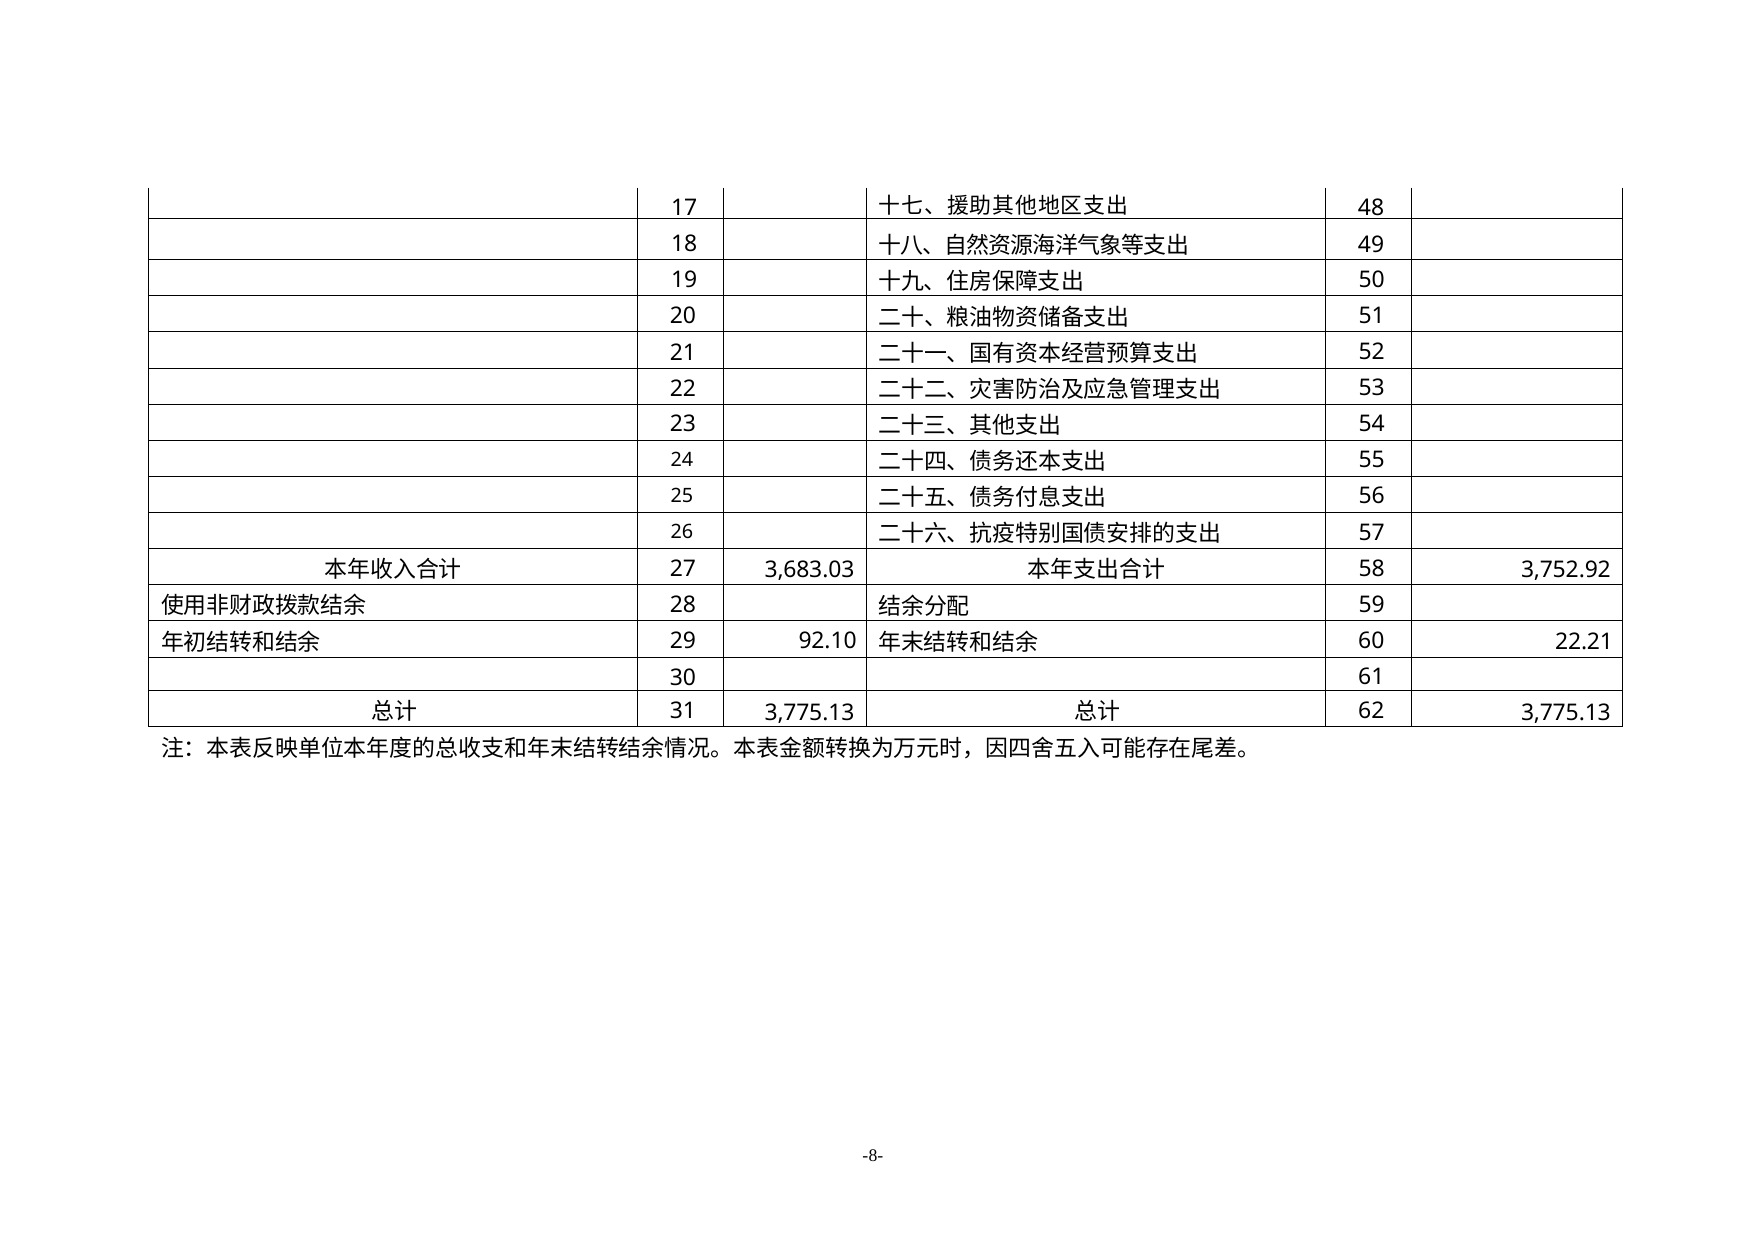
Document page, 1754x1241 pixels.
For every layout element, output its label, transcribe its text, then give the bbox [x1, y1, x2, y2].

table_cell [724, 332, 866, 367]
table_cell 50 [1326, 260, 1411, 295]
table_cell 62 [1326, 691, 1411, 726]
table_cell 26 [638, 513, 723, 548]
table_cell [724, 513, 866, 548]
table_cell 20 [638, 296, 723, 331]
table_cell 十九、住房保障支出 [867, 260, 1325, 295]
table_header 十七、援助其他地区支出 [867, 188, 1325, 218]
table_cell [149, 513, 637, 548]
table_header [1412, 188, 1622, 218]
table_cell 21 [638, 332, 723, 367]
table_header 17 [638, 188, 723, 218]
table_cell [1412, 332, 1622, 367]
table_cell 24 [638, 441, 723, 476]
table_cell 60 [1326, 621, 1411, 656]
table_cell 本年收入合计 [149, 549, 637, 584]
table_cell 年末结转和结余 [867, 621, 1325, 656]
table_cell 19 [638, 260, 723, 295]
table_cell 25 [638, 477, 723, 512]
table_cell 本年支出合计 [867, 549, 1325, 584]
table_cell 22.21 [1412, 621, 1622, 656]
table_cell [149, 405, 637, 439]
table_cell [867, 658, 1325, 690]
table_cell 55 [1326, 441, 1411, 476]
table_header [149, 188, 637, 218]
table_cell [724, 405, 866, 439]
table_cell [724, 441, 866, 476]
table_cell [1412, 658, 1622, 690]
table_cell [149, 332, 637, 367]
table_cell 23 [638, 405, 723, 439]
table_cell 3,752.92 [1412, 549, 1622, 584]
table_cell 29 [638, 621, 723, 656]
table_cell 92.10 [724, 621, 866, 656]
table_cell [1412, 585, 1622, 620]
table_cell [1412, 296, 1622, 331]
table_cell [149, 260, 637, 295]
table_cell 十八、自然资源海洋气象等支出 [867, 219, 1325, 259]
table_cell [724, 260, 866, 295]
table_cell 使用非财政拨款结余 [149, 585, 637, 620]
table_cell 49 [1326, 219, 1411, 259]
table_cell 52 [1326, 332, 1411, 367]
table_cell [724, 369, 866, 403]
table_cell 31 [638, 691, 723, 726]
table_cell 30 [638, 658, 723, 690]
table_cell [1412, 405, 1622, 439]
table_cell 二十三、其他支出 [867, 405, 1325, 439]
table_header [724, 188, 866, 218]
table_cell [1412, 441, 1622, 476]
table_cell 27 [638, 549, 723, 584]
table_cell 二十四、债务还本支出 [867, 441, 1325, 476]
table_cell 总计 [867, 691, 1325, 726]
table_cell 53 [1326, 369, 1411, 403]
table_cell 总计 [149, 691, 637, 726]
table_cell [1412, 513, 1622, 548]
table_cell [1412, 260, 1622, 295]
table_cell [149, 477, 637, 512]
table_cell [724, 477, 866, 512]
table_cell [1412, 219, 1622, 259]
table_cell 51 [1326, 296, 1411, 331]
table_cell [149, 658, 637, 690]
table_cell 二十一、国有资本经营预算支出 [867, 332, 1325, 367]
table_cell [724, 585, 866, 620]
table_cell [149, 441, 637, 476]
table_cell [149, 219, 637, 259]
table_cell [724, 658, 866, 690]
table_cell 59 [1326, 585, 1411, 620]
table_cell 3,775.13 [1412, 691, 1622, 726]
table_cell [1412, 369, 1622, 403]
table_cell [1412, 477, 1622, 512]
table_header 48 [1326, 188, 1411, 218]
table_cell 61 [1326, 658, 1411, 690]
table_cell 57 [1326, 513, 1411, 548]
table_cell [149, 369, 637, 403]
table_cell 54 [1326, 405, 1411, 439]
table_cell 18 [638, 219, 723, 259]
table_cell 58 [1326, 549, 1411, 584]
table_cell 3,775.13 [724, 691, 866, 726]
table_cell 二十六、抗疫特别国债安排的支出 [867, 513, 1325, 548]
table_cell 3,683.03 [724, 549, 866, 584]
table_cell [149, 296, 637, 331]
table_cell 二十五、债务付息支出 [867, 477, 1325, 512]
table_cell 结余分配 [867, 585, 1325, 620]
table_cell 56 [1326, 477, 1411, 512]
table_cell 二十、粮油物资储备支出 [867, 296, 1325, 331]
table_cell 22 [638, 369, 723, 403]
text 注：本表反映单位本年度的总收支和年末结转结余情况。本表金额转换为万元时，因四舍五入可能存在尾差。 [161, 731, 1623, 762]
table_cell 二十二、灾害防治及应急管理支出 [867, 369, 1325, 403]
table_cell 28 [638, 585, 723, 620]
table_cell [724, 296, 866, 331]
table_cell 年初结转和结余 [149, 621, 637, 656]
table_cell [724, 219, 866, 259]
